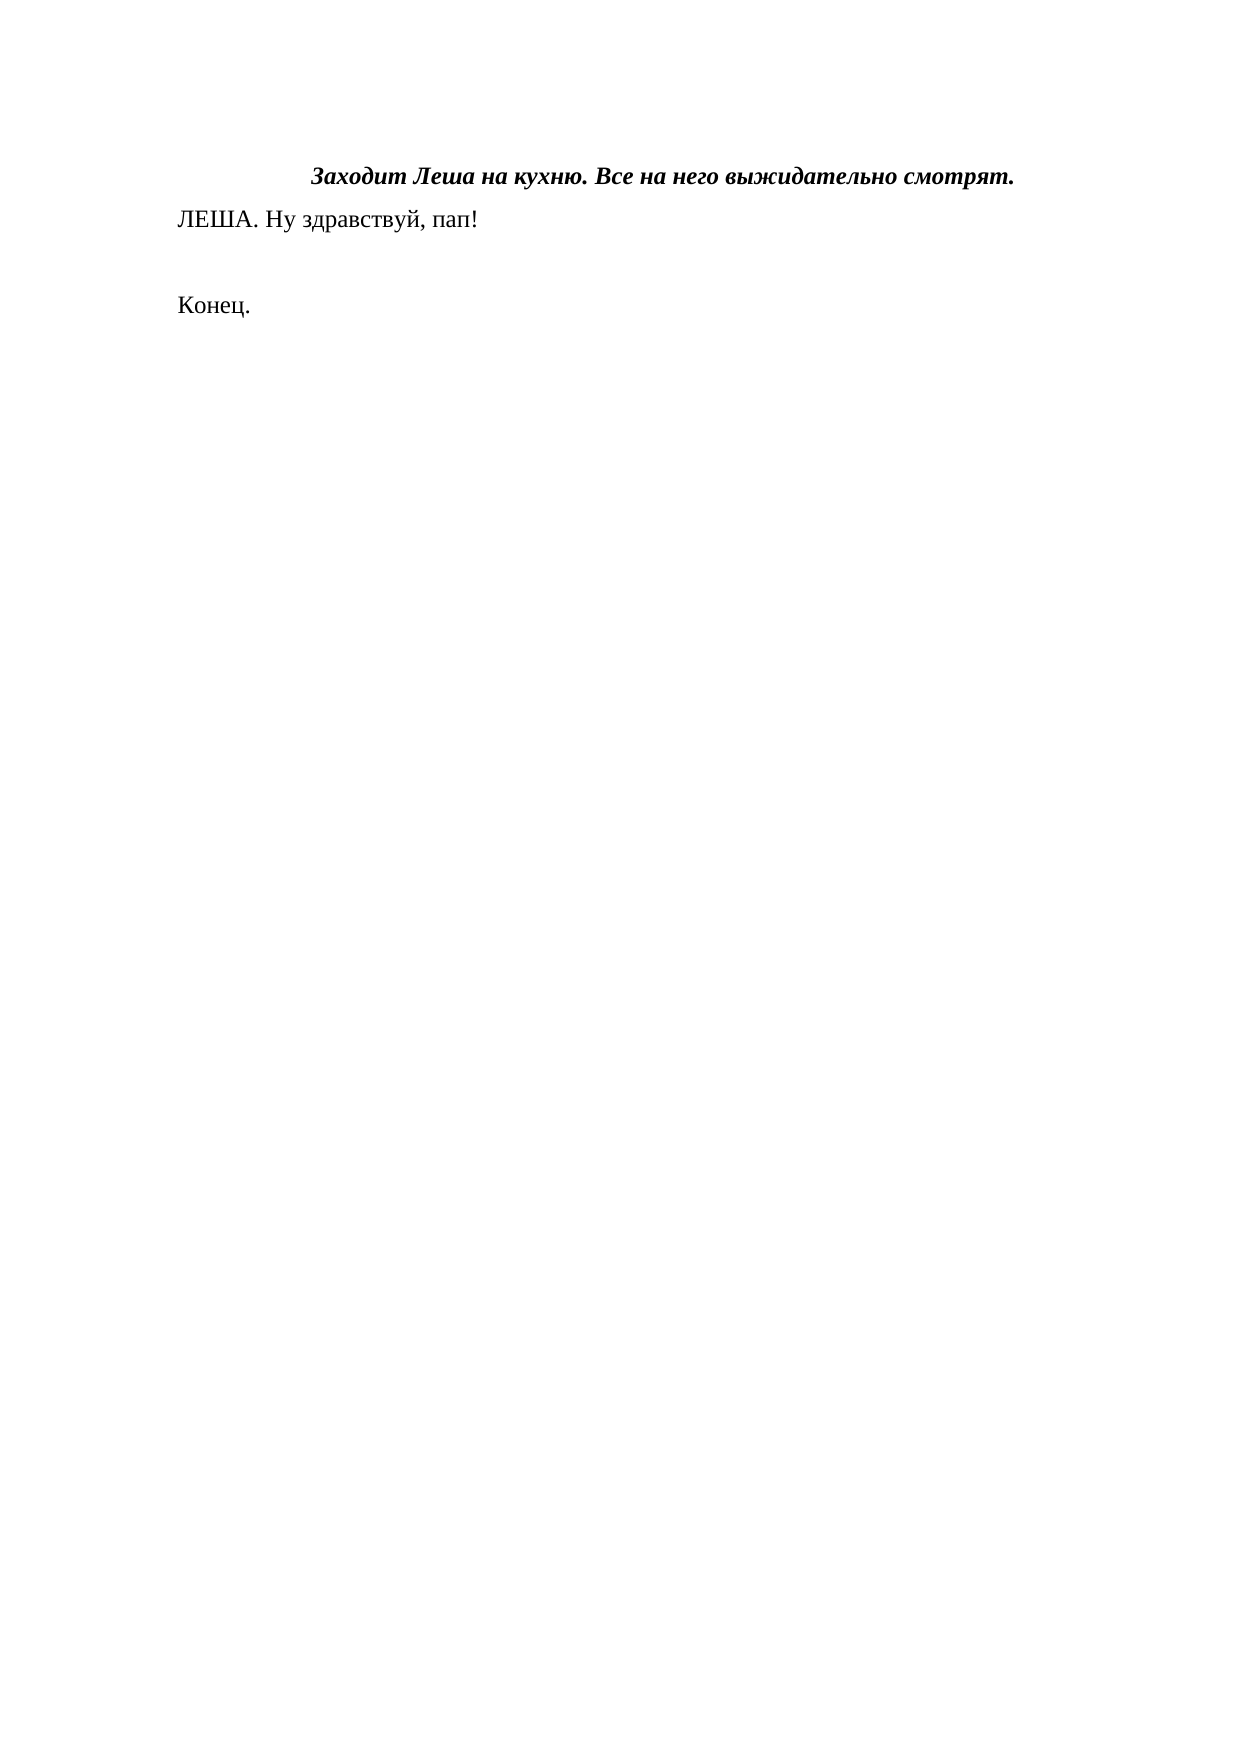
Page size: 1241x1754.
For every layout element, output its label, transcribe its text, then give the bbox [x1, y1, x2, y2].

text Заходит Леша на кухню. Все на него выжидательно смотрят. [177, 161, 1152, 190]
text Конец. [177, 291, 1152, 319]
text ЛЕША. Ну здравствуй, пап! [177, 204, 1152, 233]
